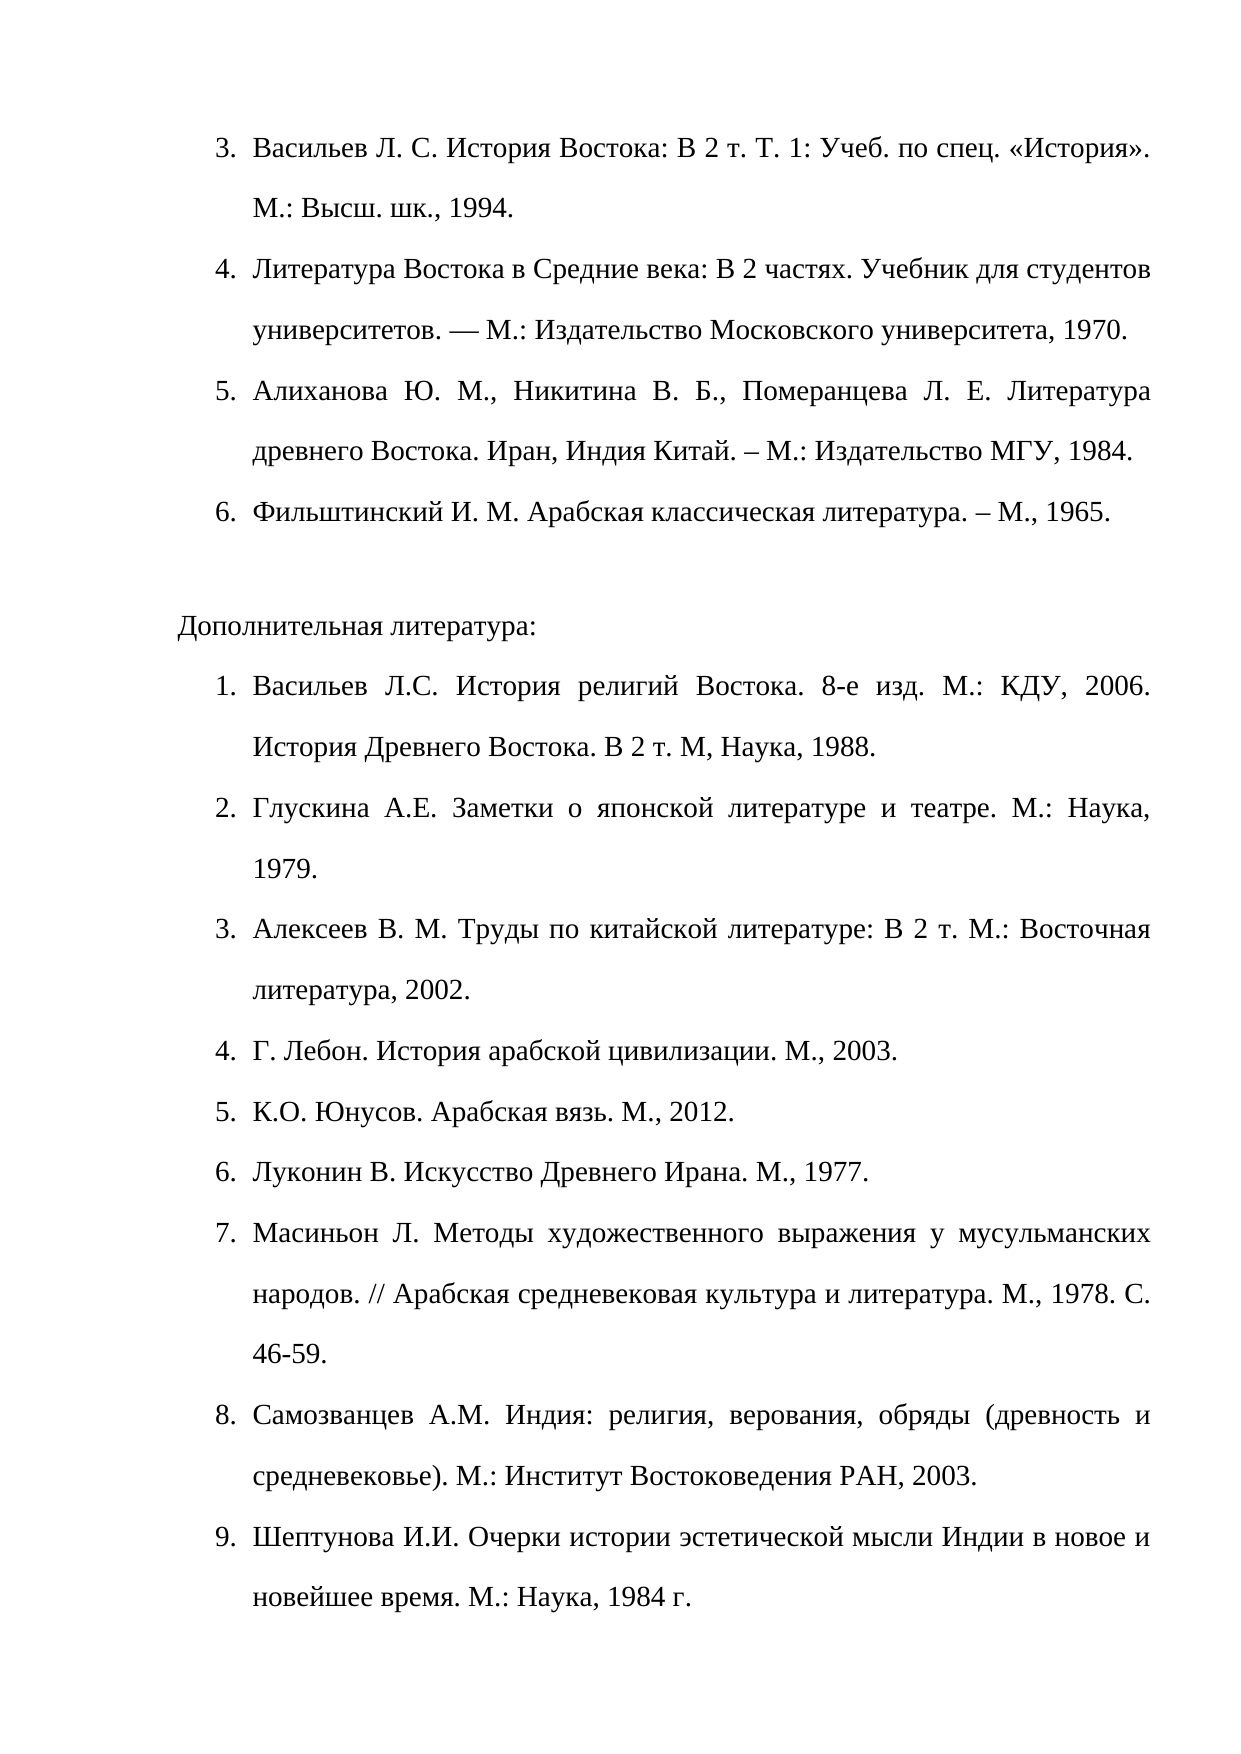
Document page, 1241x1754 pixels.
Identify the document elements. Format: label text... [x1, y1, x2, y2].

list Литература Востока в Средние века: В 2 частях. Учебник для студентов университетов. — М.: Издательство Московского университета, 1970. [215, 251, 1152, 353]
list Алиханова Ю. М., Никитина В. Б., Померанцева Л. Е. Литература древнего Востока. Иран, Индия Китай. – М.: Издательство МГУ, 1984. [215, 373, 1152, 474]
list Фильштинский И. М. Арабская классическая литература. – М., 1965. [215, 494, 1152, 535]
list Глускина А.Е. Заметки о японской литературе и театре. М.: Наука, 1979. [215, 790, 1152, 891]
list Шептунова И.И. Очерки истории эстетической мысли Индии в новое и новейшее время. М.: Наука, 1984 г. [215, 1519, 1152, 1620]
list Васильев Л.С. История религий Востока. 8-е изд. М.: КДУ, 2006. История Древнего Востока. В 2 т. М, Наука, 1988. [215, 668, 1152, 770]
text Дополнительная литература: [177, 608, 1152, 648]
list Самозванцев А.М. Индия: религия, верования, обряды (древность и средневековье). М.: Институт Востоковедения РАН, 2003. [215, 1397, 1152, 1498]
list Масиньон Л. Методы художественного выражения у мусульманских народов. // Арабская средневековая культура и литература. М., 1978. С. 46-59. [215, 1215, 1152, 1377]
list Г. Лебон. История арабской цивилизации. М., 2003. [215, 1033, 1152, 1073]
list Луконин В. Искусство Древнего Ирана. М., 1977. [215, 1154, 1152, 1195]
list Алексеев В. М. Труды по китайской литературе: В 2 т. М.: Восточная литература, 2002. [215, 911, 1152, 1013]
list Васильев Л. С. История Востока: В 2 т. Т. 1: Учеб. по спец. «История». М.: Высш. шк., 1994. [215, 130, 1152, 231]
list К.О. Юнусов. Арабская вязь. М., 2012. [215, 1094, 1152, 1134]
